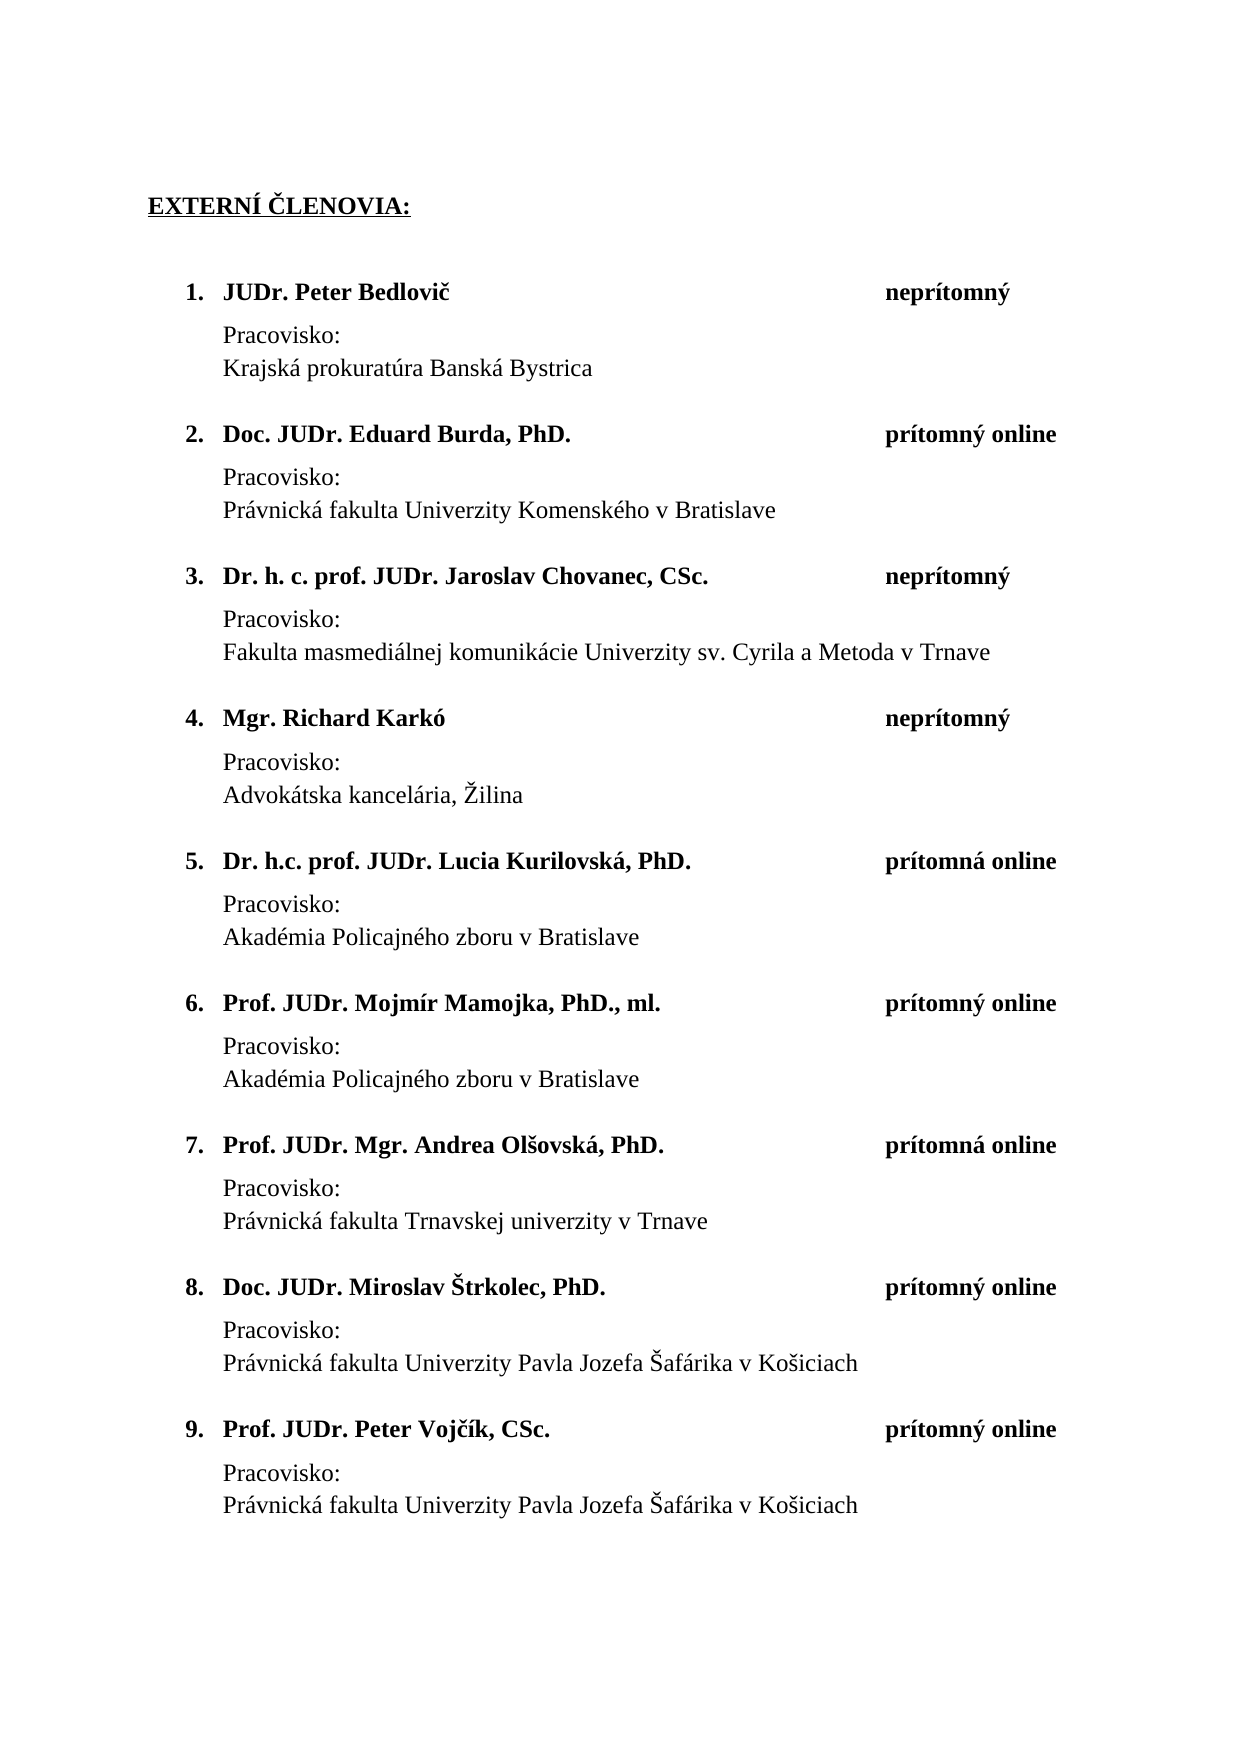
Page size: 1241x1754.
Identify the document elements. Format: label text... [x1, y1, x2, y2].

list Právnická fakulta Trnavskej univerzity v Trnave [223, 1206, 1093, 1235]
list Pracovisko: [223, 1458, 1093, 1486]
list Pracovisko: [223, 320, 1093, 349]
list Dr. h. c. prof. JUDr. Jaroslav Chovanec, CSc. neprítomný [185, 561, 1093, 590]
list Prof. JUDr. Mojmír Mamojka, PhD., ml. prítomný online [185, 988, 1093, 1017]
list Doc. JUDr. Eduard Burda, PhD. prítomný online [185, 419, 1093, 448]
list Doc. JUDr. Miroslav Štrkolec, PhD. prítomný online [185, 1272, 1093, 1301]
list Mgr. Richard Karkó neprítomný [185, 703, 1093, 732]
list Dr. h.c. prof. JUDr. Lucia Kurilovská, PhD. prítomná online [185, 846, 1093, 874]
list Pracovisko: [223, 889, 1093, 918]
list Prof. JUDr. Mgr. Andrea Olšovská, PhD. prítomná online [185, 1130, 1093, 1159]
list Krajská prokuratúra Banská Bystrica [223, 353, 1093, 382]
list Akadémia Policajného zboru v Bratislave [223, 1064, 1093, 1093]
list Pracovisko: [223, 747, 1093, 775]
list Právnická fakulta Univerzity Pavla Jozefa Šafárika v Košiciach [223, 1491, 1093, 1519]
list Advokátska kancelária, Žilina [223, 780, 1093, 808]
list Fakulta masmediálnej komunikácie Univerzity sv. Cyrila a Metoda v Trnave [223, 637, 1093, 666]
text EXTERNÍ ČLENOVIA: [148, 191, 1093, 219]
list Právnická fakulta Univerzity Pavla Jozefa Šafárika v Košiciach [223, 1348, 1093, 1377]
list Pracovisko: [223, 1315, 1093, 1344]
list Pracovisko: [223, 1031, 1093, 1060]
list Pracovisko: [223, 1173, 1093, 1202]
list Pracovisko: [223, 604, 1093, 633]
list Pracovisko: [223, 462, 1093, 491]
list JUDr. Peter Bedlovič neprítomný [185, 277, 1093, 306]
list Akadémia Policajného zboru v Bratislave [223, 922, 1093, 951]
list Právnická fakulta Univerzity Komenského v Bratislave [223, 495, 1093, 524]
list Prof. JUDr. Peter Vojčík, CSc. prítomný online [185, 1414, 1093, 1443]
